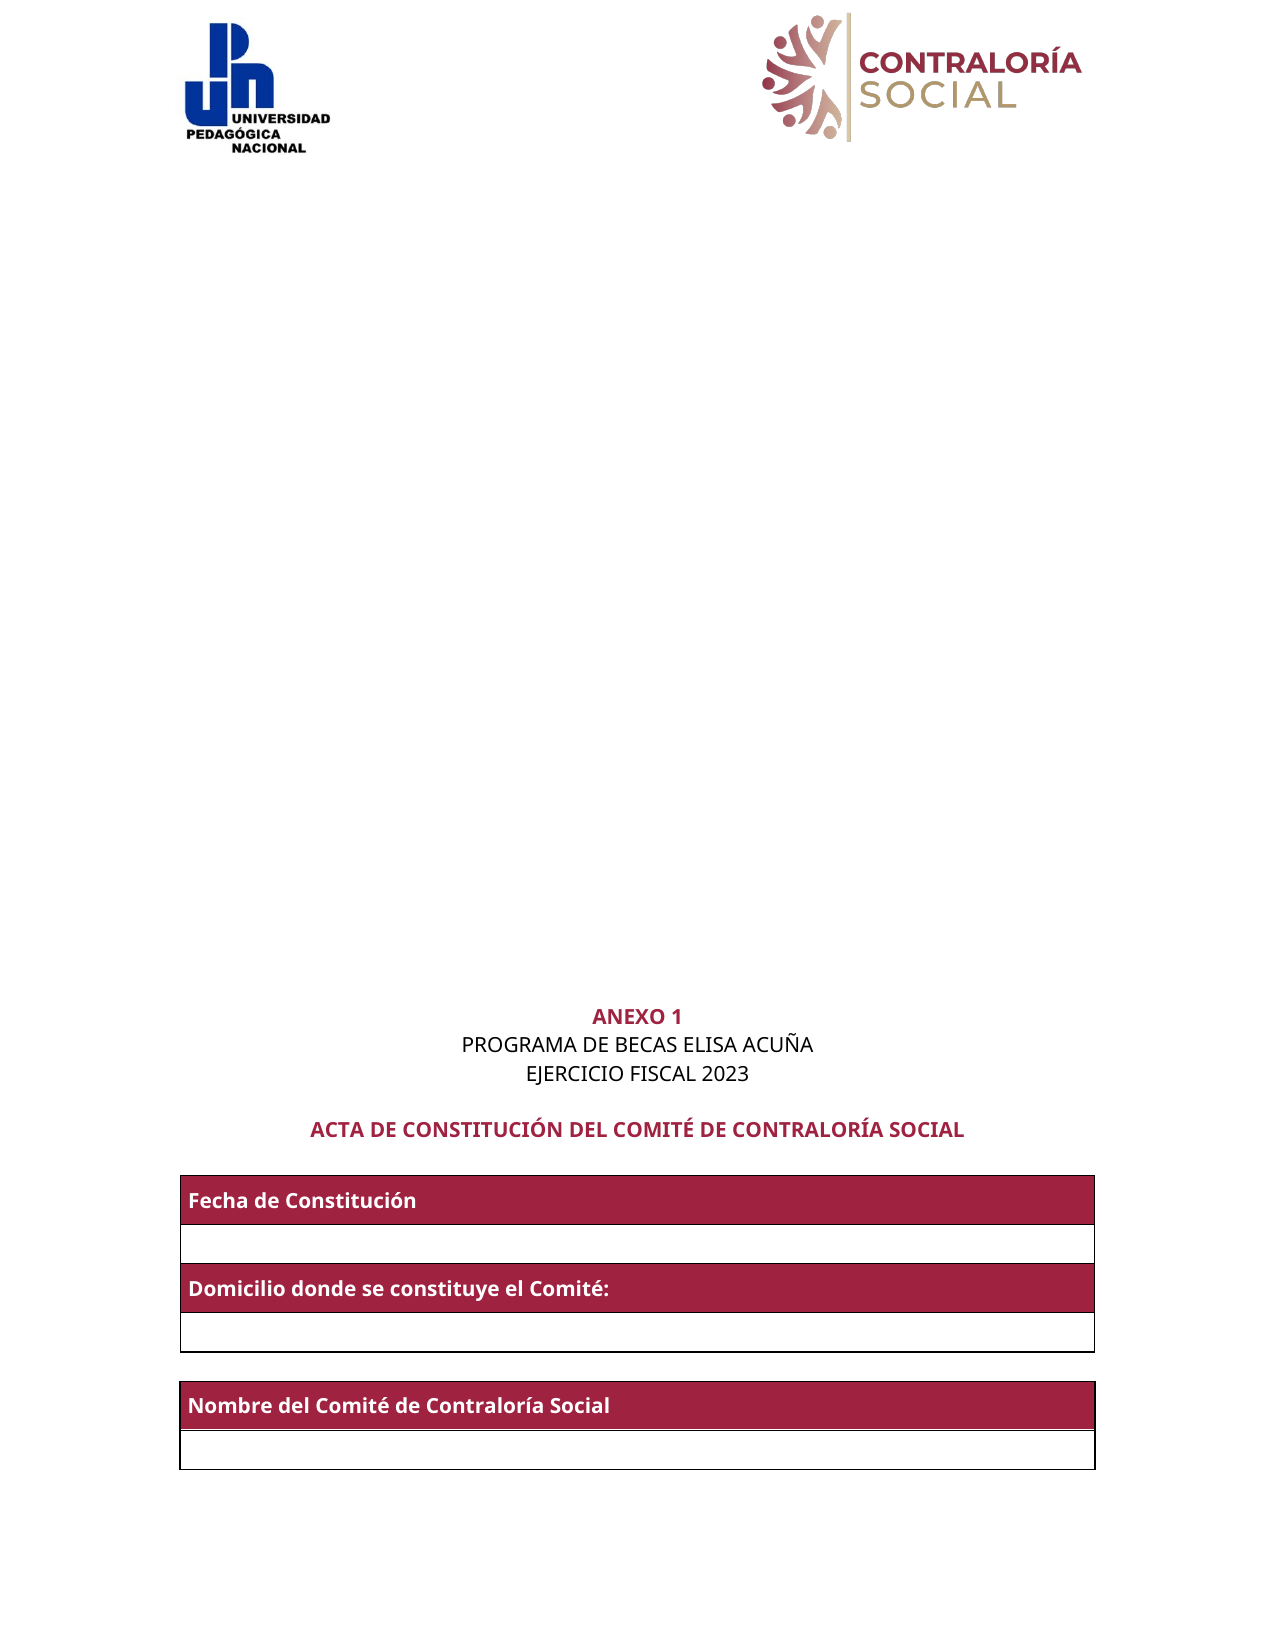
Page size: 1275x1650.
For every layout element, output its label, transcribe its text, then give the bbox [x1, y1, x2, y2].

text ACTA DE CONSTITUCIÓN DEL COMITÉ DE CONTRALORÍA SOCIAL [177, 1116, 1098, 1144]
table_cell [181, 1225, 1094, 1263]
table_header Fecha de Constitución [181, 1176, 1094, 1224]
table_cell Domicilio donde se constituye el Comité: [181, 1264, 1094, 1312]
table_cell [181, 1313, 1094, 1351]
text EJERCICIO FISCAL 2023 [177, 1059, 1098, 1087]
table_cell [181, 1431, 1094, 1469]
text PROGRAMA DE BECAS ELISA ACUÑA [177, 1030, 1098, 1059]
picture [175, 17, 335, 155]
table_header Nombre del Comité de Contraloría Social [181, 1382, 1094, 1429]
picture [744, 0, 1098, 148]
text ANEXO 1 [177, 1002, 1098, 1030]
